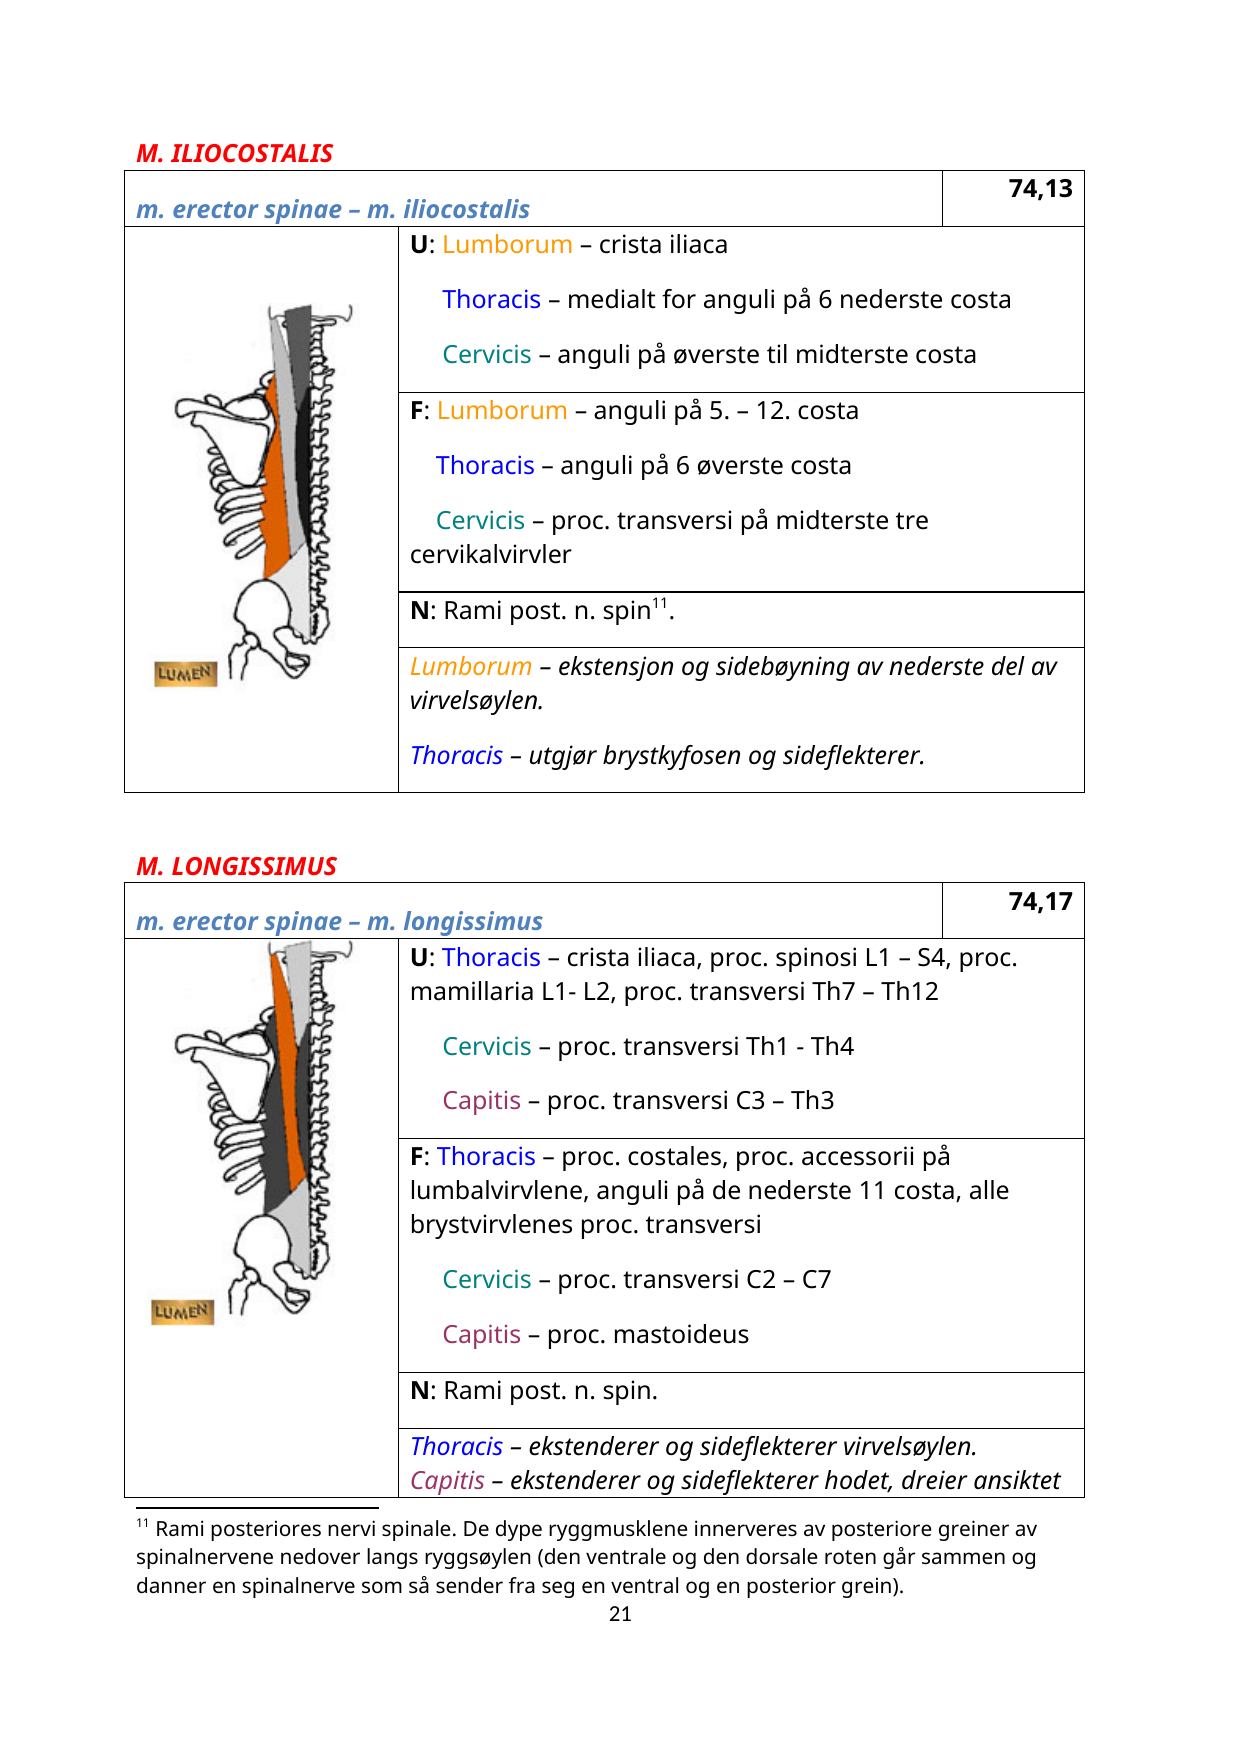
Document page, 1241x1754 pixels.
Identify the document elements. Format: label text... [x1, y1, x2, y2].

table_header m. erector spinae – m. longissimus [125, 883, 942, 938]
table_cell N: Rami post. n. spin. [399, 593, 1084, 647]
table_cell Lumborum – ekstensjon og sidebøyning av nederste del av virvelsøylen. Thoracis – utgjør brystkyfosen og sideflekterer. [399, 648, 1084, 792]
text M. LONGISSIMUS [136, 848, 1104, 882]
table_cell [125, 939, 398, 1497]
picture [147, 303, 376, 695]
table_header 74,17 [943, 883, 1084, 938]
table_cell U: Thoracis – crista iliaca, proc. spinosi L1 – S4, proc. mamillaria L1- L2, proc. transversi Th7 – Th12 Cervicis – proc. transversi Th1 - Th4 Capitis – proc. transversi C3 – Th3 [399, 939, 1084, 1138]
table_cell F: Lumborum – anguli på 5. – 12. costa Thoracis – anguli på 6 øverste costa Cervicis – proc. transversi på midterste tre cervikalvirvler [399, 393, 1084, 591]
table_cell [399, 1429, 1084, 1497]
text M. ILIOCOSTALIS [136, 136, 1104, 170]
table_cell [125, 227, 398, 792]
table_header 74,13 [943, 171, 1084, 226]
table_cell N: Rami post. n. spin. [399, 1373, 1084, 1428]
table_header m. erector spinae – m. iliocostalis [125, 171, 942, 226]
table_cell F: Thoracis – proc. costales, proc. accessorii på lumbalvirvlene, anguli på de nederste 11 costa, alle brystvirvlenes proc. transversi Cervicis – proc. transversi C2 – C7 Capitis – proc. mastoideus [399, 1139, 1084, 1372]
picture [147, 939, 376, 1330]
table_cell U: Lumborum – crista iliaca Thoracis – medialt for anguli på 6 nederste costa Cervicis – anguli på øverste til midterste costa [399, 227, 1084, 392]
